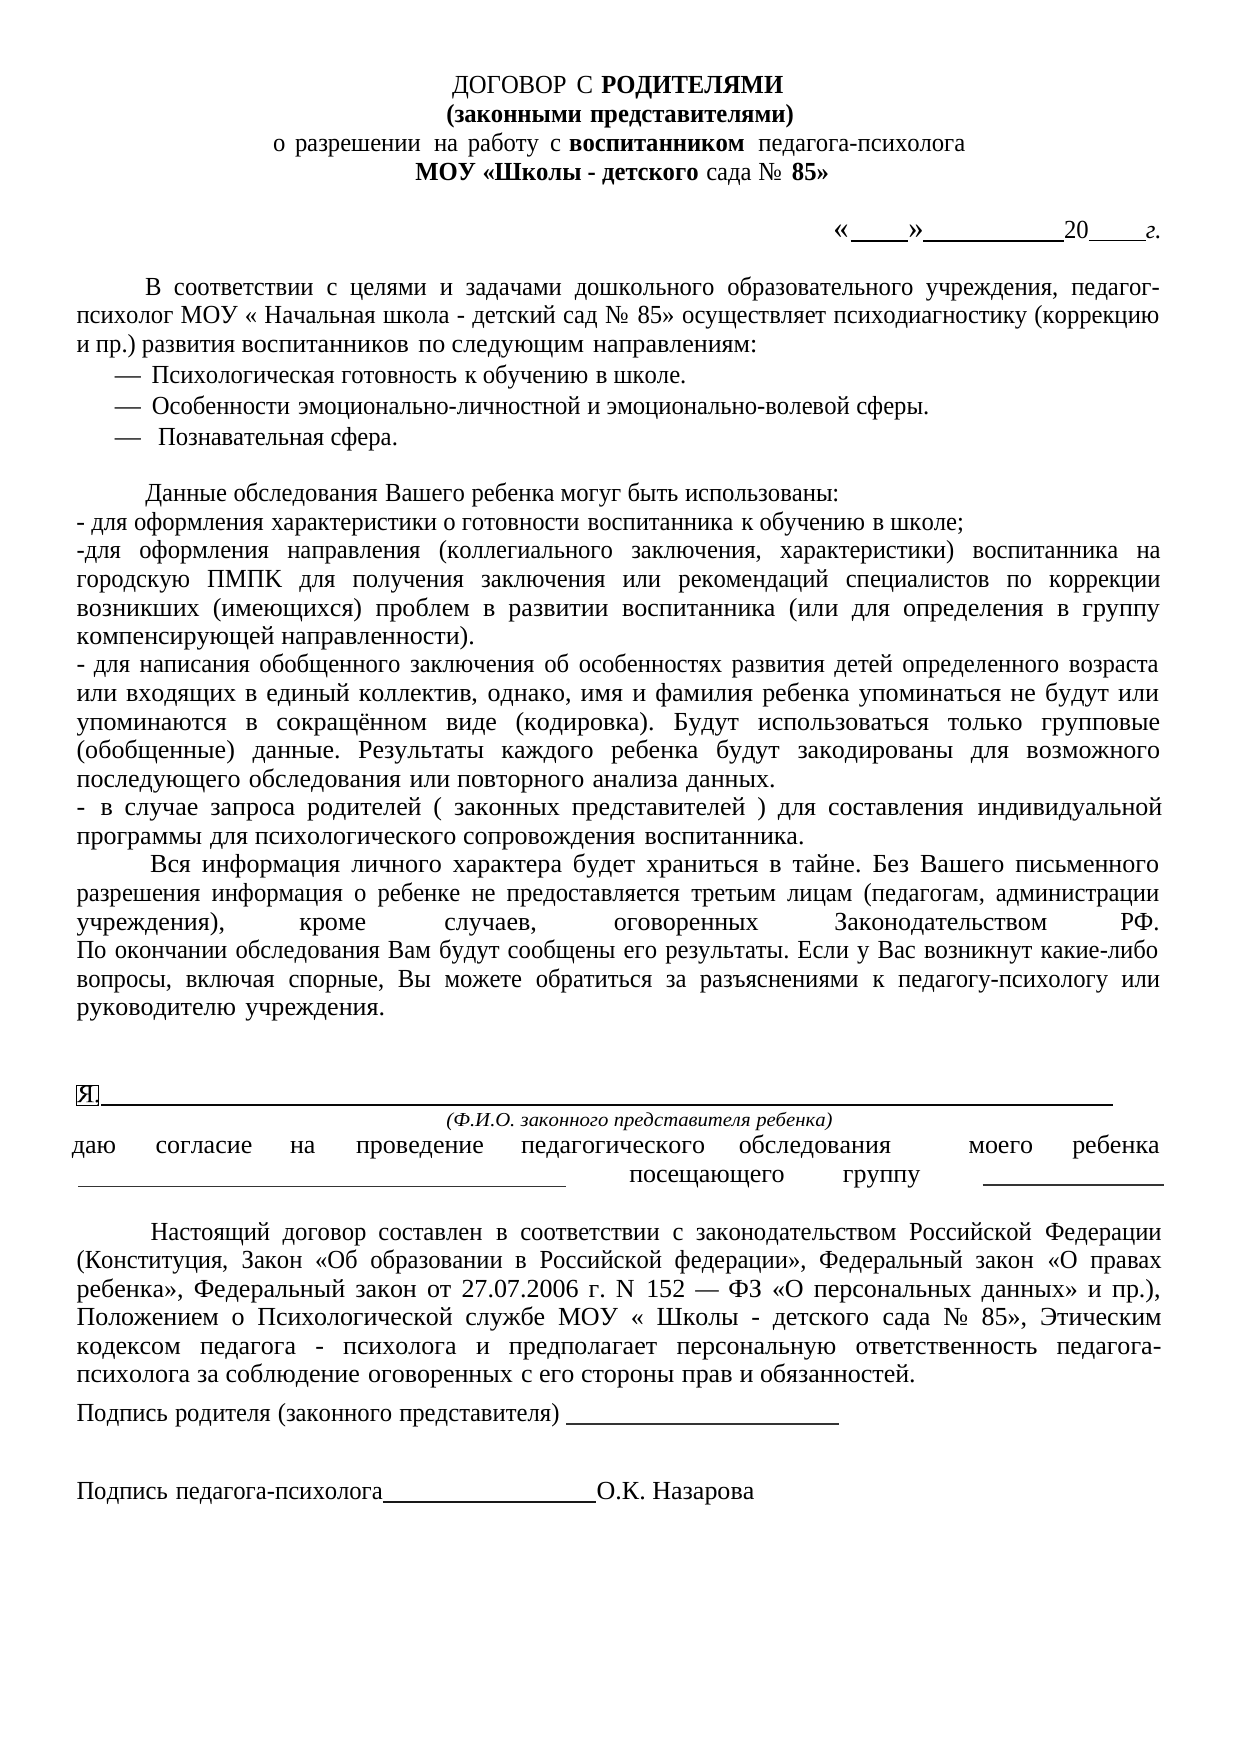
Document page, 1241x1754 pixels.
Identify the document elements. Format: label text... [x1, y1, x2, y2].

text даю согласие на проведение педагогического обследования моего ребенка [54, 1131, 1159, 1159]
text « » 20 г. [833, 208, 1226, 245]
text Подпись родителя (законного представителя) Подпись педагога-психолога О.К. Назарова [76, 1397, 839, 1505]
list в случае запроса родителей ( законных представителей ) для составления индивидуальной программы для психологического сопровождения воспитанника. [76, 793, 1162, 850]
text ДОГОВОР С РОДИТЕЛЯМИ [63, 71, 1172, 100]
list Познавательная сфера. [114, 421, 1226, 451]
text Настоящий договор составлен в соответствии с законодательством Российской Федерации (Конституция, Закон «Об образовании в Российской федерации», Федеральный закон «О правах ребенка», Федеральный закон от 27.07.2006 г. N 152 — ФЗ «О персональных данных» и пр.), Положением о Психологической службе МОУ « Школы - детского сада № 85», Этическим кодексом педагога - психолога и предполагает персональную ответственность педагога- психолога за соблюдение оговоренных с его стороны прав и обязанностей. [76, 1217, 1162, 1388]
list для написания обобщенного заключения об особенностях развития детей определенного возраста или входящих в единый коллектив, однако, имя и фамилия ребенка упоминаться не будут или упоминаются в сокращённом виде (кодировка). Будут использоваться только групповые (обобщенные) данные. Результаты каждого ребенка будут закодированы для возможного последующего обследования или повторного анализа данных. [76, 650, 1160, 793]
list для оформления характеристики о готовности воспитанника к обучению в школе; [76, 507, 1226, 536]
text -для оформления направления (коллегиального заключения, характеристики) воспитанника на городскую ПMПK для получения заключения или рекомендаций специалистов по коррекции возникших (имеющихся) проблем в развитии воспитанника (или для определения в гpyппy компенсирующей направленности). [76, 536, 1161, 650]
text о разрешении на работу с воспитанником педагога-психолога [63, 129, 1175, 157]
text посещающего группу [54, 1159, 1164, 1189]
list Психологическая готовность к обучению в школе. [114, 359, 1226, 389]
text (законными представителями) [63, 100, 1177, 129]
text МОУ «Школы - детского сада № 85» [63, 157, 1181, 187]
text В соответствии с целями и задачами дошкольного образовательного учреждения, педагог- психолог МОУ « Начальная школа - детский сад № 85» осуществляет психодиагностику (коррекцию и пр.) развития воспитанников по следующим направлениям: [76, 272, 1160, 358]
list Особенности эмоционально-личностной и эмоционально-волевой сферы. [114, 390, 1226, 420]
text Данные обследования Вашего ребенка могуг быть использованы: [145, 478, 1226, 507]
text Вся информация личного характера будет храниться в тайне. Без Вашего письменного разрешения информация о ребенке не предоставляется третьим лицам (педагогам, администрации учреждения), кроме случаев, оговоренных Законодательством РФ. По окончании обследования Вам будут сообщены его результаты. Если у Вас возникнут какие-либо вопросы, включая спорные, Вы можете обратиться за разъяснениями к педагогу-психологу или руководителю учреждения. [76, 850, 1161, 1021]
text (Ф.И.О. законного представителя ребенка) [63, 1085, 1215, 1131]
